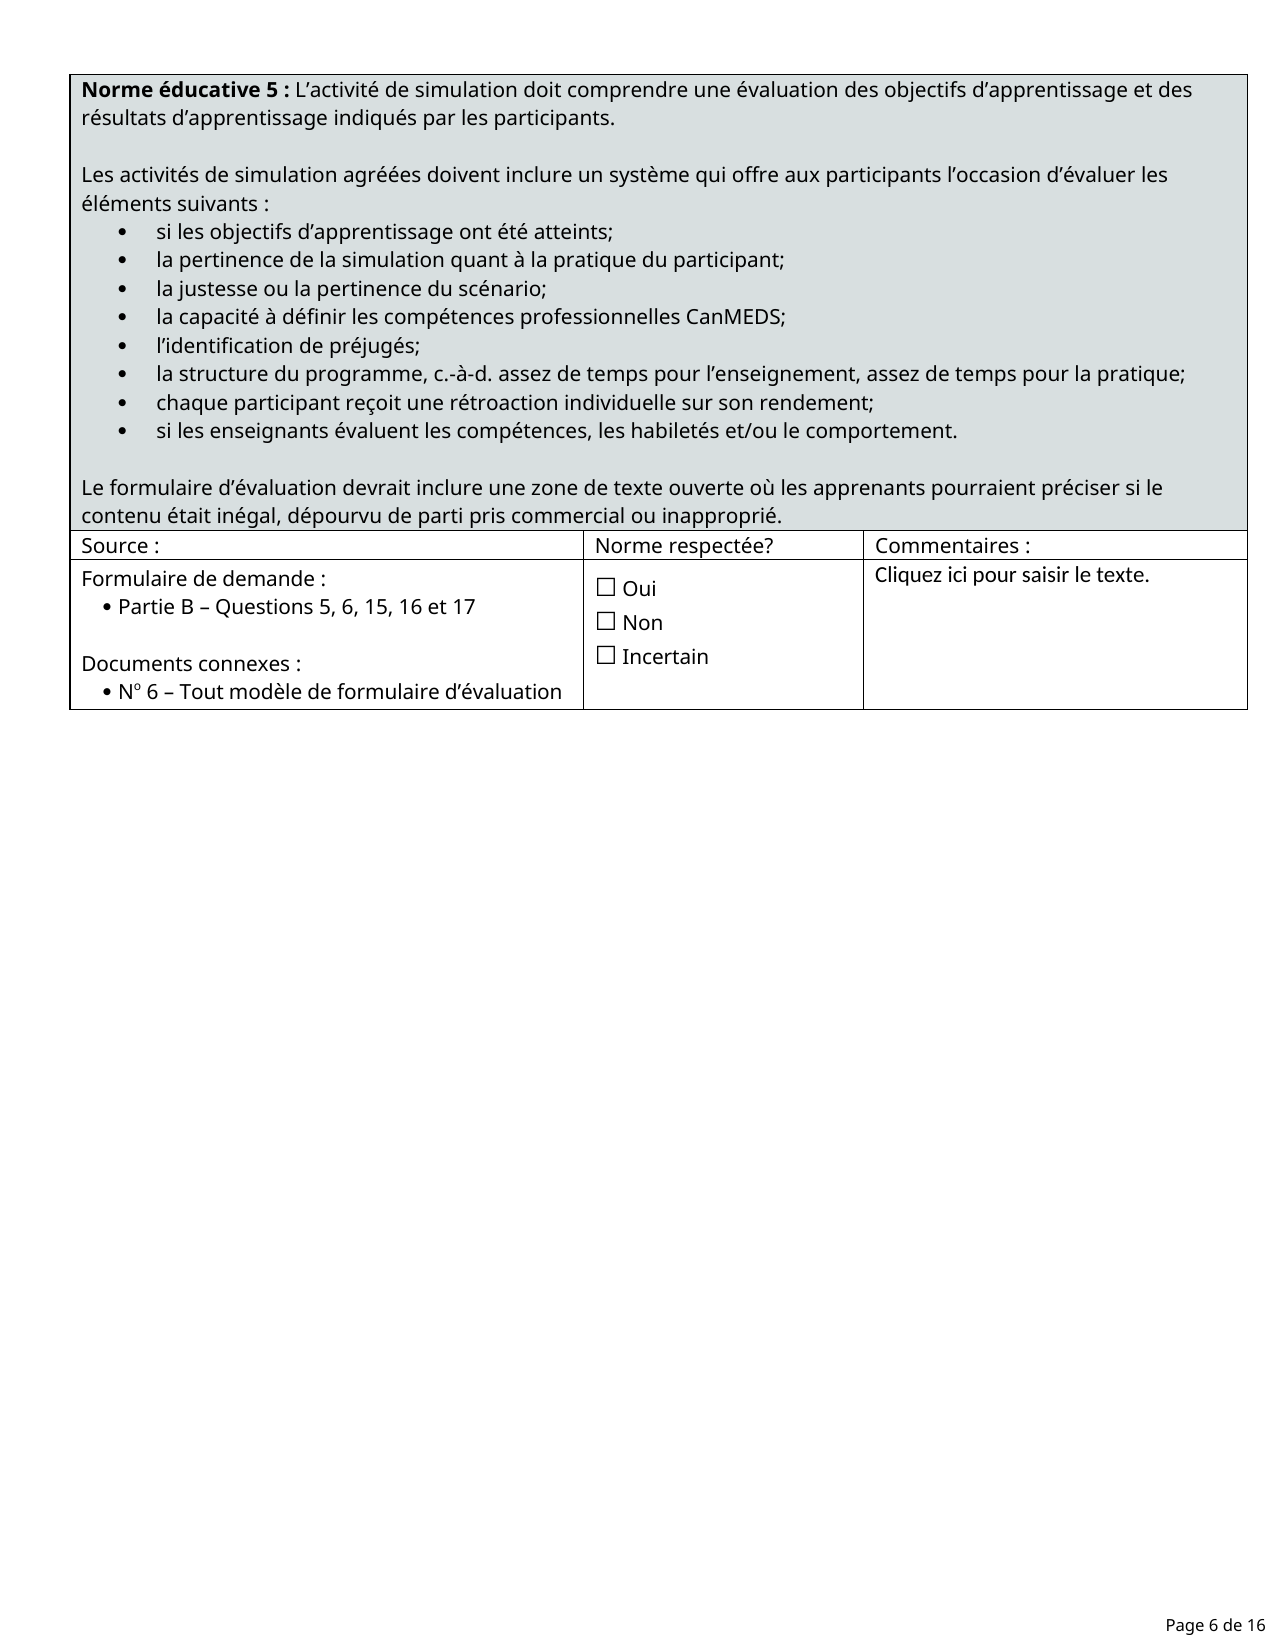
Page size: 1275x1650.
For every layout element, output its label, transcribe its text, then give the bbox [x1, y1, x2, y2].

table_cell Formulaire de demande : Partie B – Questions 5, 6, 15, 16 et 17 Documents connexes : No 6 – Tout modèle de formulaire d’évaluation [71, 560, 583, 709]
table_cell Source : [71, 531, 583, 559]
table_header Norme éducative 5 : L’activité de simulation doit comprendre une évaluation des objectifs d’apprentissage et des résultats d’apprentissage indiqués par les participants. Les activités de simulation agréées doivent inclure un système qui offre aux participants l’occasion d’évaluer les éléments suivants : si les objectifs d’apprentissage ont été atteints; la pertinence de la simulation quant à la pratique du participant; la justesse ou la pertinence du scénario; la capacité à définir les compétences professionnelles CanMEDS; l’identification de préjugés; la structure du programme, c.-à-d. assez de temps pour l’enseignement, assez de temps pour la pratique; chaque participant reçoit une rétroaction individuelle sur son rendement; si les enseignants évaluent les compétences, les habiletés et/ou le comportement. Le formulaire d’évaluation devrait inclure une zone de texte ouverte où les apprenants pourraient préciser si le contenu était inégal, dépourvu de parti pris commercial ou inapproprié. [71, 75, 1247, 530]
table_cell Norme respectée? [584, 531, 863, 559]
table_cell Oui Non Incertain [584, 560, 863, 709]
table_cell Commentaires : [864, 531, 1247, 559]
